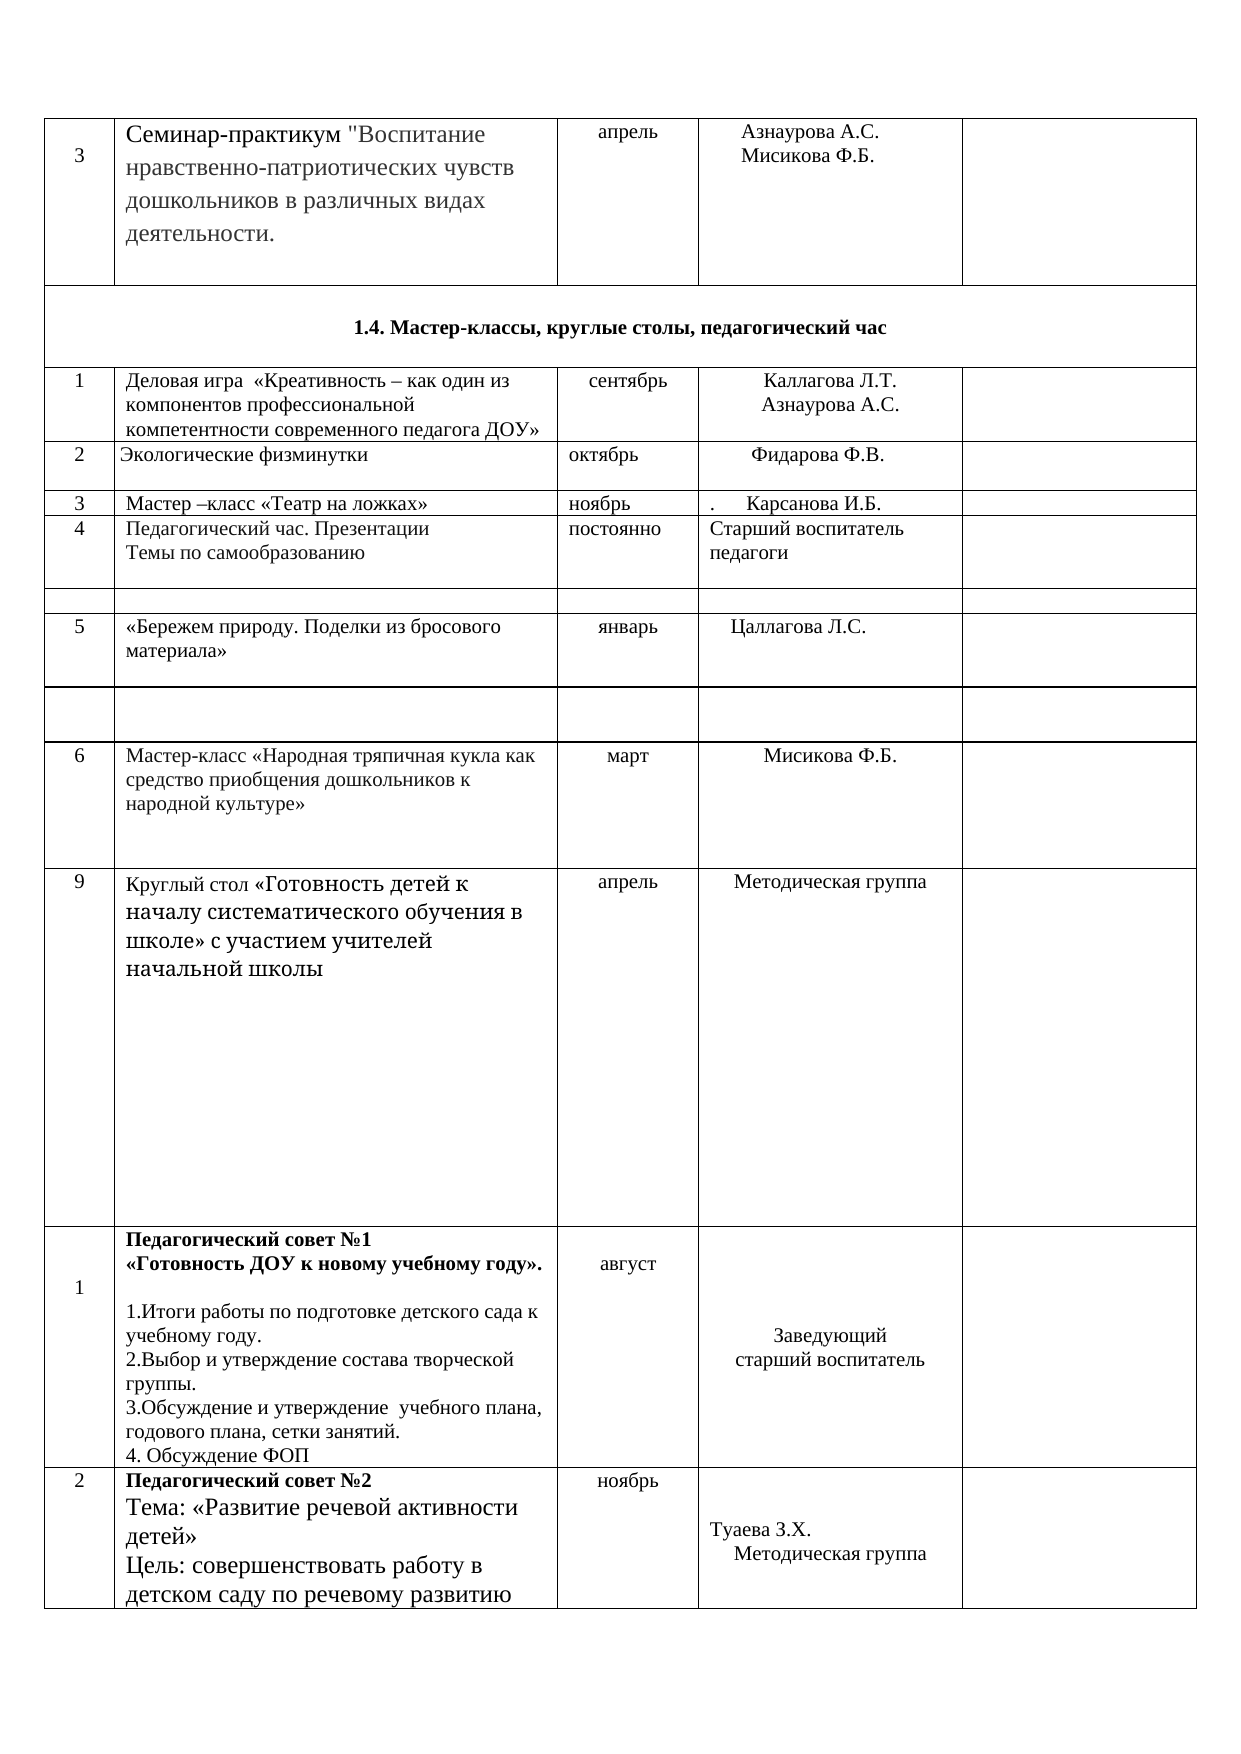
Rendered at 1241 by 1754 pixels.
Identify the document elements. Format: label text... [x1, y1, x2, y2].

table_cell 1 [45, 368, 114, 441]
table_cell Педагогический совет №1 «Готовность ДОУ к новому учебному году». 1.Итоги работы по подготовке детского сада к учебному году. 2.Выбор и утверждение состава творческой группы. 3.Обсуждение и утверждение учебного плана, годового плана, сетки занятий. 4. Обсуждение ФОП [115, 1227, 557, 1467]
table_cell [963, 688, 1196, 741]
table_cell Старший воспитатель педагоги [699, 516, 962, 588]
table_cell Педагогический час. Презентации Темы по самообразованию [115, 516, 557, 588]
table_cell Мастер –класс «Театр на ложках» [115, 491, 557, 515]
table_cell сентябрь [558, 368, 698, 441]
table_cell ноябрь [558, 1468, 698, 1607]
table_cell Семинар-практикум "Воспитание нравственно-патриотических чувств дошкольников в различных видах деятельности. [115, 119, 557, 285]
table_cell [963, 516, 1196, 588]
table_cell Методическая группа [699, 869, 962, 1226]
table_cell [963, 368, 1196, 441]
table_cell [45, 688, 114, 741]
table_cell [963, 614, 1196, 686]
table_cell 4 [45, 516, 114, 588]
table_cell «Бережем природу. Поделки из бросового материала» [115, 614, 557, 686]
table_cell март [558, 743, 698, 868]
table_cell апрель [558, 119, 698, 285]
table_cell Заведующий старший воспитатель [699, 1227, 962, 1467]
table_cell Каллагова Л.Т. Азнаурова А.С. [699, 368, 962, 441]
table_cell август [558, 1227, 698, 1467]
table_cell 1 [45, 1227, 114, 1467]
table_cell [963, 119, 1196, 285]
table_cell 1.4. Мастер-классы, круглые столы, педагогический час [45, 286, 1196, 367]
table_cell [115, 589, 557, 613]
table_cell Экологические физминутки [115, 442, 557, 490]
table_cell 2 [45, 1468, 114, 1607]
table_cell 6 [45, 743, 114, 868]
table_cell 9 [45, 869, 114, 1226]
table_cell 5 [45, 614, 114, 686]
table_cell [558, 688, 698, 741]
table_cell 3 [45, 119, 114, 285]
table_cell ноябрь [558, 491, 698, 515]
table_cell [963, 1468, 1196, 1607]
table_cell [699, 589, 962, 613]
table_cell октябрь [558, 442, 698, 490]
table_cell Азнаурова А.С. Мисикова Ф.Б. [699, 119, 962, 285]
table_cell 2 [45, 442, 114, 490]
table_cell [115, 688, 557, 741]
table_cell [963, 869, 1196, 1226]
table_cell Деловая игра «Креативность – как один из компонентов профессиональной компетентности современного педагога ДОУ» [115, 368, 557, 441]
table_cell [699, 1468, 962, 1607]
table_cell постоянно [558, 516, 698, 588]
table_cell апрель [558, 869, 698, 1226]
table_cell Круглый стол «Готовность детей к началу систематического обучения в школе» с участием учителей начальной школы [115, 869, 557, 1226]
table_cell Цаллагова Л.С. [699, 614, 962, 686]
table_cell [963, 1227, 1196, 1467]
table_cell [115, 1468, 557, 1607]
table_cell Мисикова Ф.Б. [699, 743, 962, 868]
table_cell [45, 589, 114, 613]
table_cell [963, 589, 1196, 613]
table_cell [699, 688, 962, 741]
table_cell 3 [45, 491, 114, 515]
table_cell январь [558, 614, 698, 686]
table_cell Фидарова Ф.В. [699, 442, 962, 490]
table_cell [558, 589, 698, 613]
table_cell [963, 491, 1196, 515]
table_cell Мастер-класс «Народная тряпичная кукла как средство приобщения дошкольников к народной культуре» [115, 743, 557, 868]
table_cell [963, 442, 1196, 490]
table_cell [963, 743, 1196, 868]
table_cell . Карсанова И.Б. [699, 491, 962, 515]
